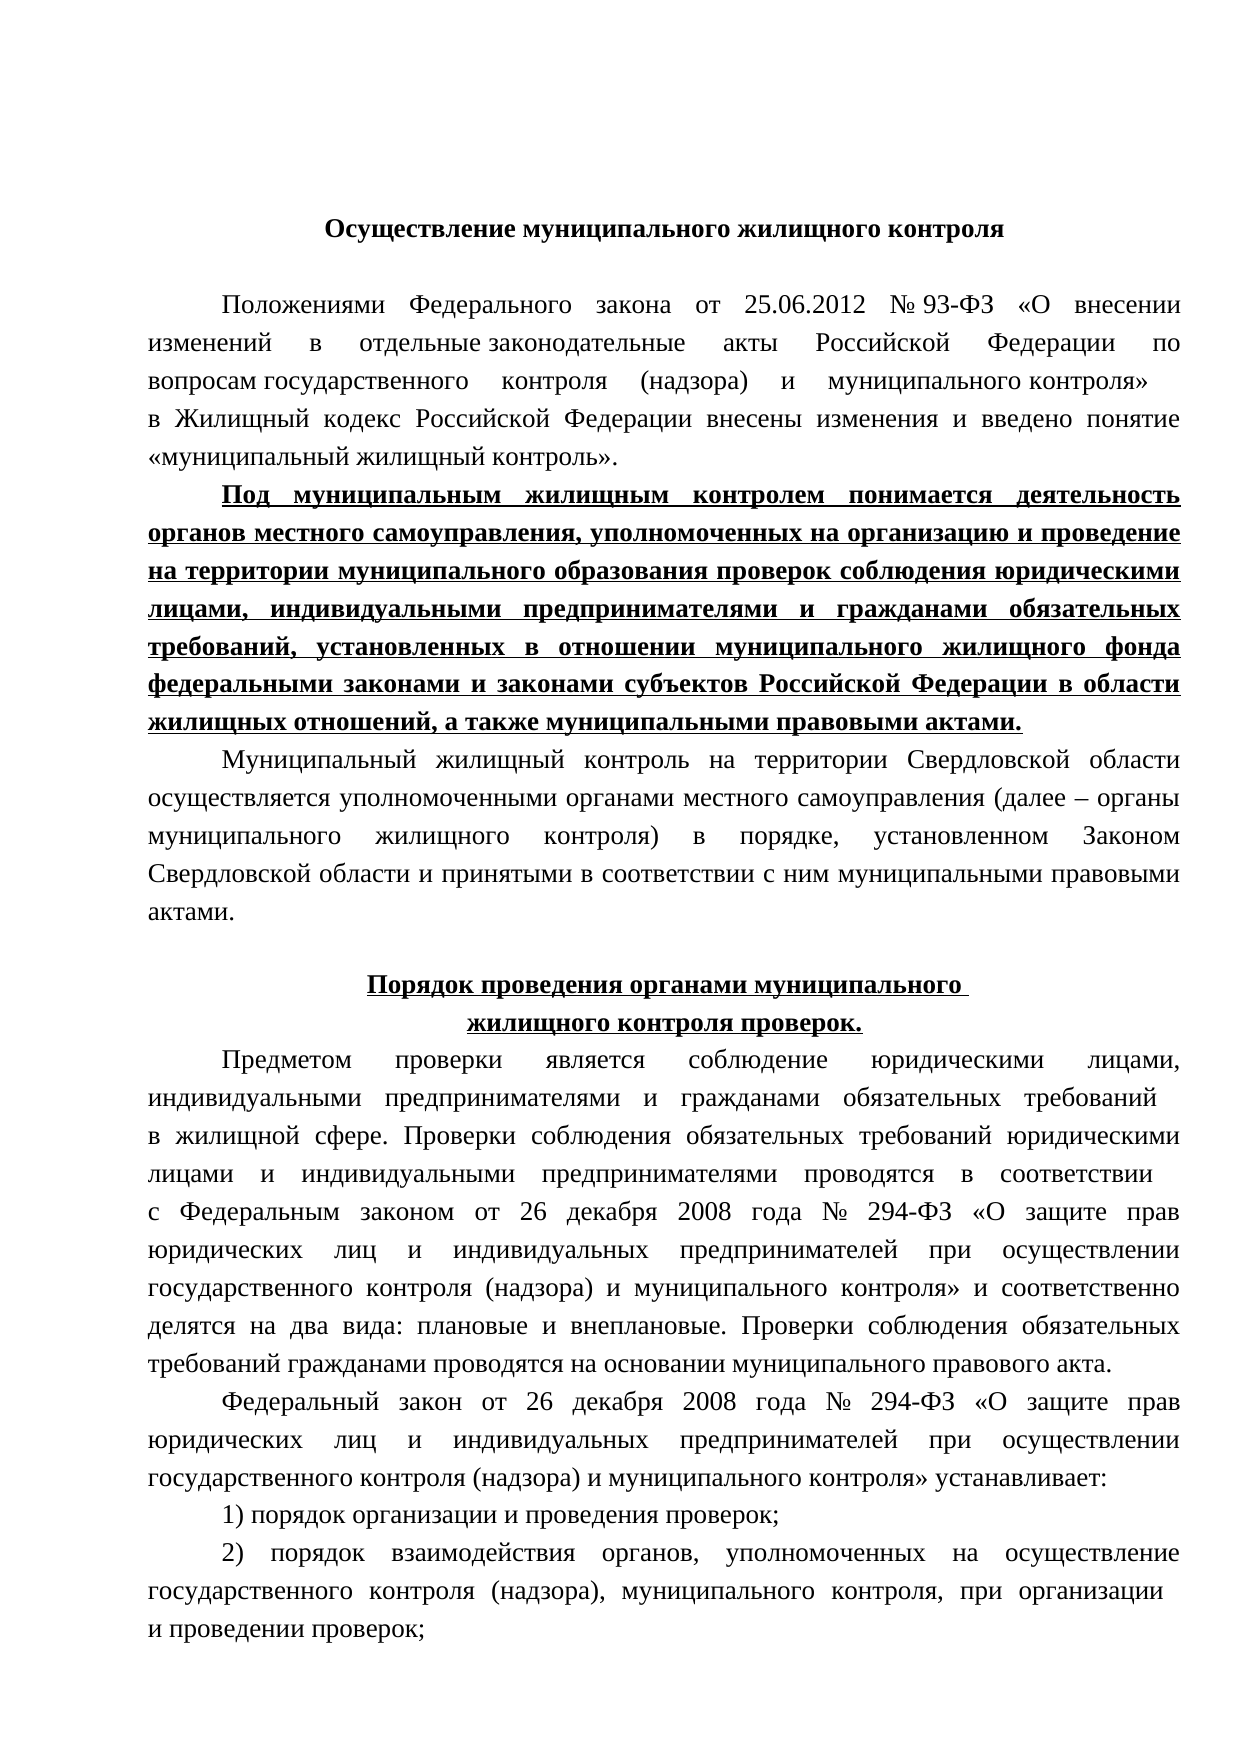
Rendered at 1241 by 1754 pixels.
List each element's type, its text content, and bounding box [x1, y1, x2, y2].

text жилищного контроля проверок. [148, 1006, 1181, 1037]
text Порядок проведения органами муниципального [148, 968, 1181, 999]
text Под муниципальным жилищным контролем понимается деятельность органов местного самоуправления, уполномоченных на организацию и проведение на территории муниципального образования проверок соблюдения юридическими лицами, индивидуальными предпринимателями и гражданами обязательных требований, установленных в отношении муниципального жилищного фонда федеральными законами и законами субъектов Российской Федерации в области жилищных отношений, а также муниципальными правовыми актами. [148, 696, 1181, 737]
text Положениями Федерального закона от 25.06.2012 № 93-ФЗ «О внесении изменений в отдельные законодательные акты Российской Федерации по вопросам государственного контроля (надзора) и муниципального контроля» в Жилищный кодекс Российской Федерации внесены изменения и введено понятие «муниципальный жилищный контроль». [148, 288, 1181, 471]
text Предметом проверки является соблюдение юридическими лицами, индивидуальными предпринимателями и гражданами обязательных требований в жилищной сфере. Проверки соблюдения обязательных требований юридическими лицами и индивидуальными предпринимателями проводятся в соответствии с Федеральным законом от 26 декабря 2008 года № 294-ФЗ «О защите прав юридических лиц и индивидуальных предпринимателей при осуществлении государственного контроля (надзора) и муниципального контроля» и соответственно делятся на два вида: плановые и внеплановые. Проверки соблюдения обязательных требований гражданами проводятся на основании муниципального правового акта. [148, 1044, 1181, 1378]
text Под муниципальным жилищным контролем понимается деятельность органов местного самоуправления, уполномоченных на организацию и проведение на территории муниципального образования проверок соблюдения юридическими лицами, индивидуальными предпринимателями и гражданами обязательных требований, установленных в отношении муниципального жилищного фонда федеральными законами и законами субъектов Российской Федерации в области жилищных отношений, а также муниципальными правовыми актами. [148, 582, 1181, 619]
text Федеральный закон от 26 декабря 2008 года № 294-ФЗ «О защите прав юридических лиц и индивидуальных предпринимателей при осуществлении государственного контроля (надзора) и муниципального контроля» устанавливает: [148, 1385, 1181, 1492]
text Муниципальный жилищный контроль на территории Свердловской области осуществляется уполномоченными органами местного самоуправления (далее – органы муниципального жилищного контроля) в порядке, установленном Законом Свердловской области и принятыми в соответствии с ним муниципальными правовыми актами. [148, 743, 1181, 926]
text Под муниципальным жилищным контролем понимается деятельность органов местного самоуправления, уполномоченных на организацию и проведение на территории муниципального образования проверок соблюдения юридическими лицами, индивидуальными предпринимателями и гражданами обязательных требований, установленных в отношении муниципального жилищного фонда федеральными законами и законами субъектов Российской Федерации в области жилищных отношений, а также муниципальными правовыми актами. [148, 544, 1181, 581]
text 2) порядок взаимодействия органов, уполномоченных на осуществление государственного контроля (надзора), муниципального контроля, при организации и проведении проверок; [148, 1537, 1181, 1643]
text Под муниципальным жилищным контролем понимается деятельность органов местного самоуправления, уполномоченных на организацию и проведение на территории муниципального образования проверок соблюдения юридическими лицами, индивидуальными предпринимателями и гражданами обязательных требований, установленных в отношении муниципального жилищного фонда федеральными законами и законами субъектов Российской Федерации в области жилищных отношений, а также муниципальными правовыми актами. [148, 620, 1181, 657]
text Под муниципальным жилищным контролем понимается деятельность органов местного самоуправления, уполномоченных на организацию и проведение на территории муниципального образования проверок соблюдения юридическими лицами, индивидуальными предпринимателями и гражданами обязательных требований, установленных в отношении муниципального жилищного фонда федеральными законами и законами субъектов Российской Федерации в области жилищных отношений, а также муниципальными правовыми актами. [148, 478, 1181, 543]
text 1) порядок организации и проведения проверок; [148, 1499, 1181, 1530]
text Осуществление муниципального жилищного контроля [148, 213, 1181, 244]
text Под муниципальным жилищным контролем понимается деятельность органов местного самоуправления, уполномоченных на организацию и проведение на территории муниципального образования проверок соблюдения юридическими лицами, индивидуальными предпринимателями и гражданами обязательных требований, установленных в отношении муниципального жилищного фонда федеральными законами и законами субъектов Российской Федерации в области жилищных отношений, а также муниципальными правовыми актами. [148, 658, 1181, 695]
